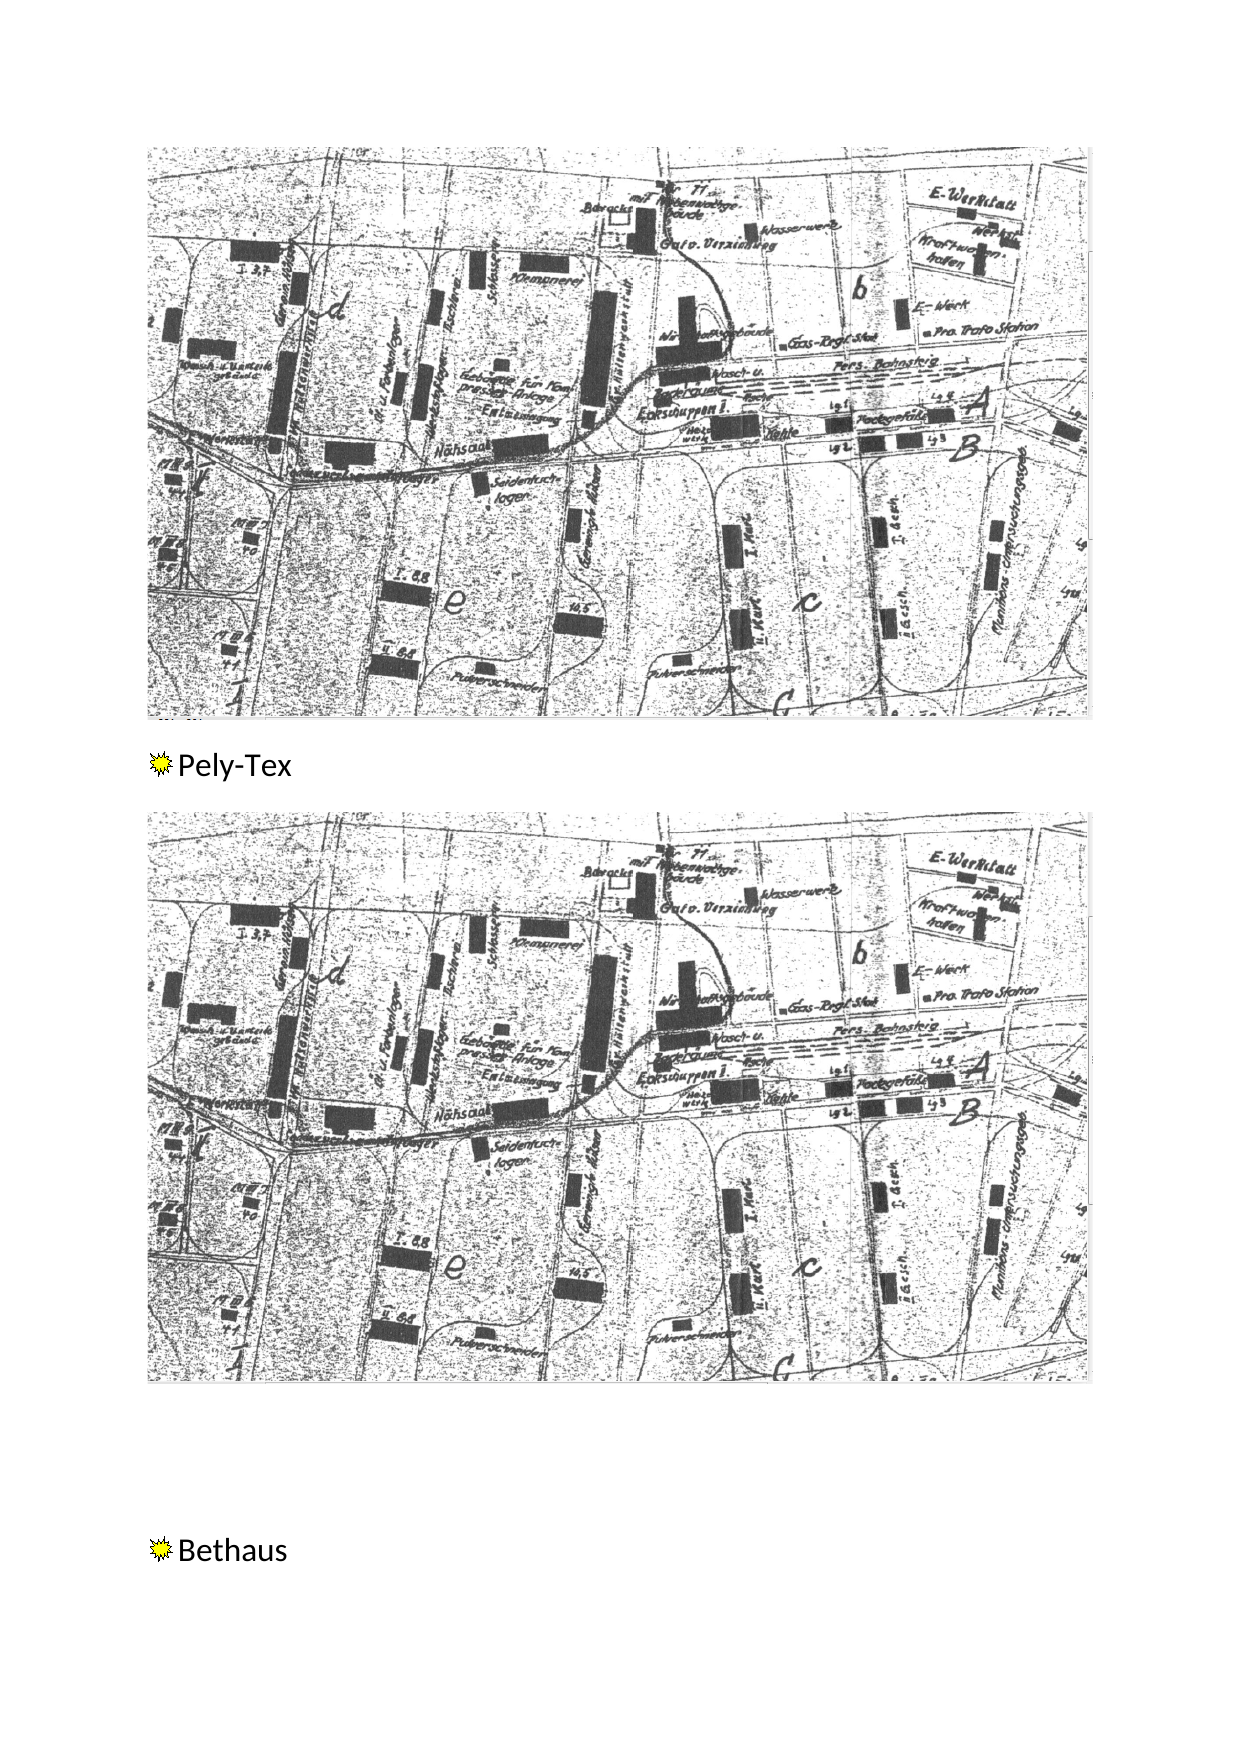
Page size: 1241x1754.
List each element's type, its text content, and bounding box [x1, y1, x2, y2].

picture [147, 147, 1093, 720]
picture [147, 812, 1093, 1384]
text Bethaus [148, 1529, 1093, 1570]
text Pely-Tex [148, 744, 1093, 785]
